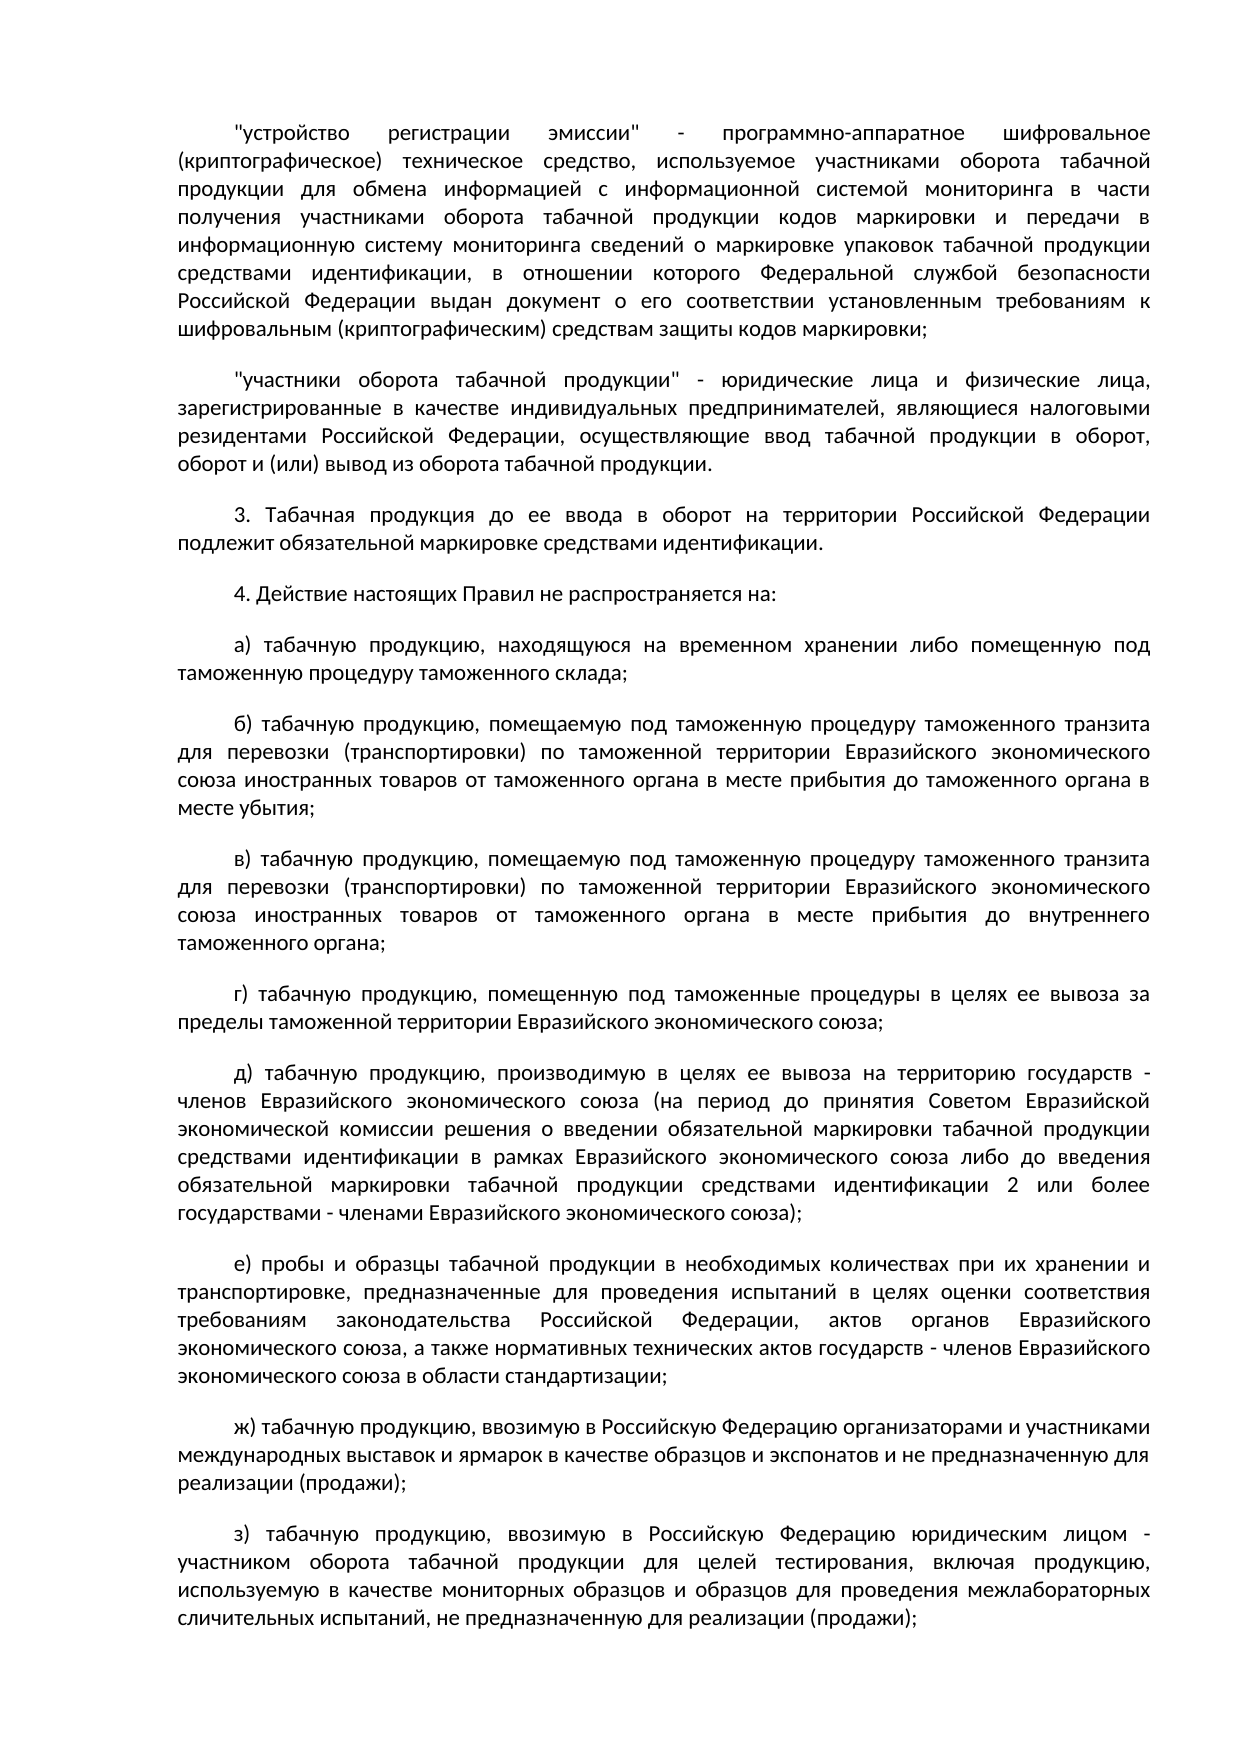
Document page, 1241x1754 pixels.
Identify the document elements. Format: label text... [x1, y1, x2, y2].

text б) табачную продукцию, помещаемую под таможенную процедуру таможенного транзита для перевозки (транспортировки) по таможенной территории Евразийского экономического союза иностранных товаров от таможенного органа в месте прибытия до таможенного органа в месте убытия; [177, 709, 1152, 821]
text "участники оборота табачной продукции" - юридические лица и физические лица, зарегистрированные в качестве индивидуальных предпринимателей, являющиеся налоговыми резидентами Российской Федерации, осуществляющие ввод табачной продукции в оборот, оборот и (или) вывод из оборота табачной продукции. [177, 365, 1152, 477]
text в) табачную продукцию, помещаемую под таможенную процедуру таможенного транзита для перевозки (транспортировки) по таможенной территории Евразийского экономического союза иностранных товаров от таможенного органа в месте прибытия до внутреннего таможенного органа; [177, 844, 1152, 956]
text д) табачную продукцию, производимую в целях ее вывоза на территорию государств - членов Евразийского экономического союза (на период до принятия Советом Евразийской экономической комиссии решения о введении обязательной маркировки табачной продукции средствами идентификации в рамках Евразийского экономического союза либо до введения обязательной маркировки табачной продукции средствами идентификации 2 или более государствами - членами Евразийского экономического союза); [177, 1058, 1152, 1226]
text ж) табачную продукцию, ввозимую в Российскую Федерацию организаторами и участниками международных выставок и ярмарок в качестве образцов и экспонатов и не предназначенную для реализации (продажи); [177, 1412, 1152, 1496]
text "устройство регистрации эмиссии" - программно-аппаратное шифровальное (криптографическое) техническое средство, используемое участниками оборота табачной продукции для обмена информацией с информационной системой мониторинга в части получения участниками оборота табачной продукции кодов маркировки и передачи в информационную систему мониторинга сведений о маркировке упаковок табачной продукции средствами идентификации, в отношении которого Федеральной службой безопасности Российской Федерации выдан документ о его соответствии установленным требованиям к шифровальным (криптографическим) средствам защиты кодов маркировки; [177, 118, 1152, 342]
text г) табачную продукцию, помещенную под таможенные процедуры в целях ее вывоза за пределы таможенной территории Евразийского экономического союза; [177, 979, 1152, 1035]
text а) табачную продукцию, находящуюся на временном хранении либо помещенную под таможенную процедуру таможенного склада; [177, 630, 1152, 686]
text е) пробы и образцы табачной продукции в необходимых количествах при их хранении и транспортировке, предназначенные для проведения испытаний в целях оценки соответствия требованиям законодательства Российской Федерации, актов органов Евразийского экономического союза, а также нормативных технических актов государств - членов Евразийского экономического союза в области стандартизации; [177, 1249, 1152, 1389]
text 3. Табачная продукция до ее ввода в оборот на территории Российской Федерации подлежит обязательной маркировке средствами идентификации. [177, 500, 1152, 556]
text з) табачную продукцию, ввозимую в Российскую Федерацию юридическим лицом - участником оборота табачной продукции для целей тестирования, включая продукцию, используемую в качестве мониторных образцов и образцов для проведения межлабораторных сличительных испытаний, не предназначенную для реализации (продажи); [177, 1519, 1152, 1631]
text 4. Действие настоящих Правил не распространяется на: [177, 579, 1152, 607]
